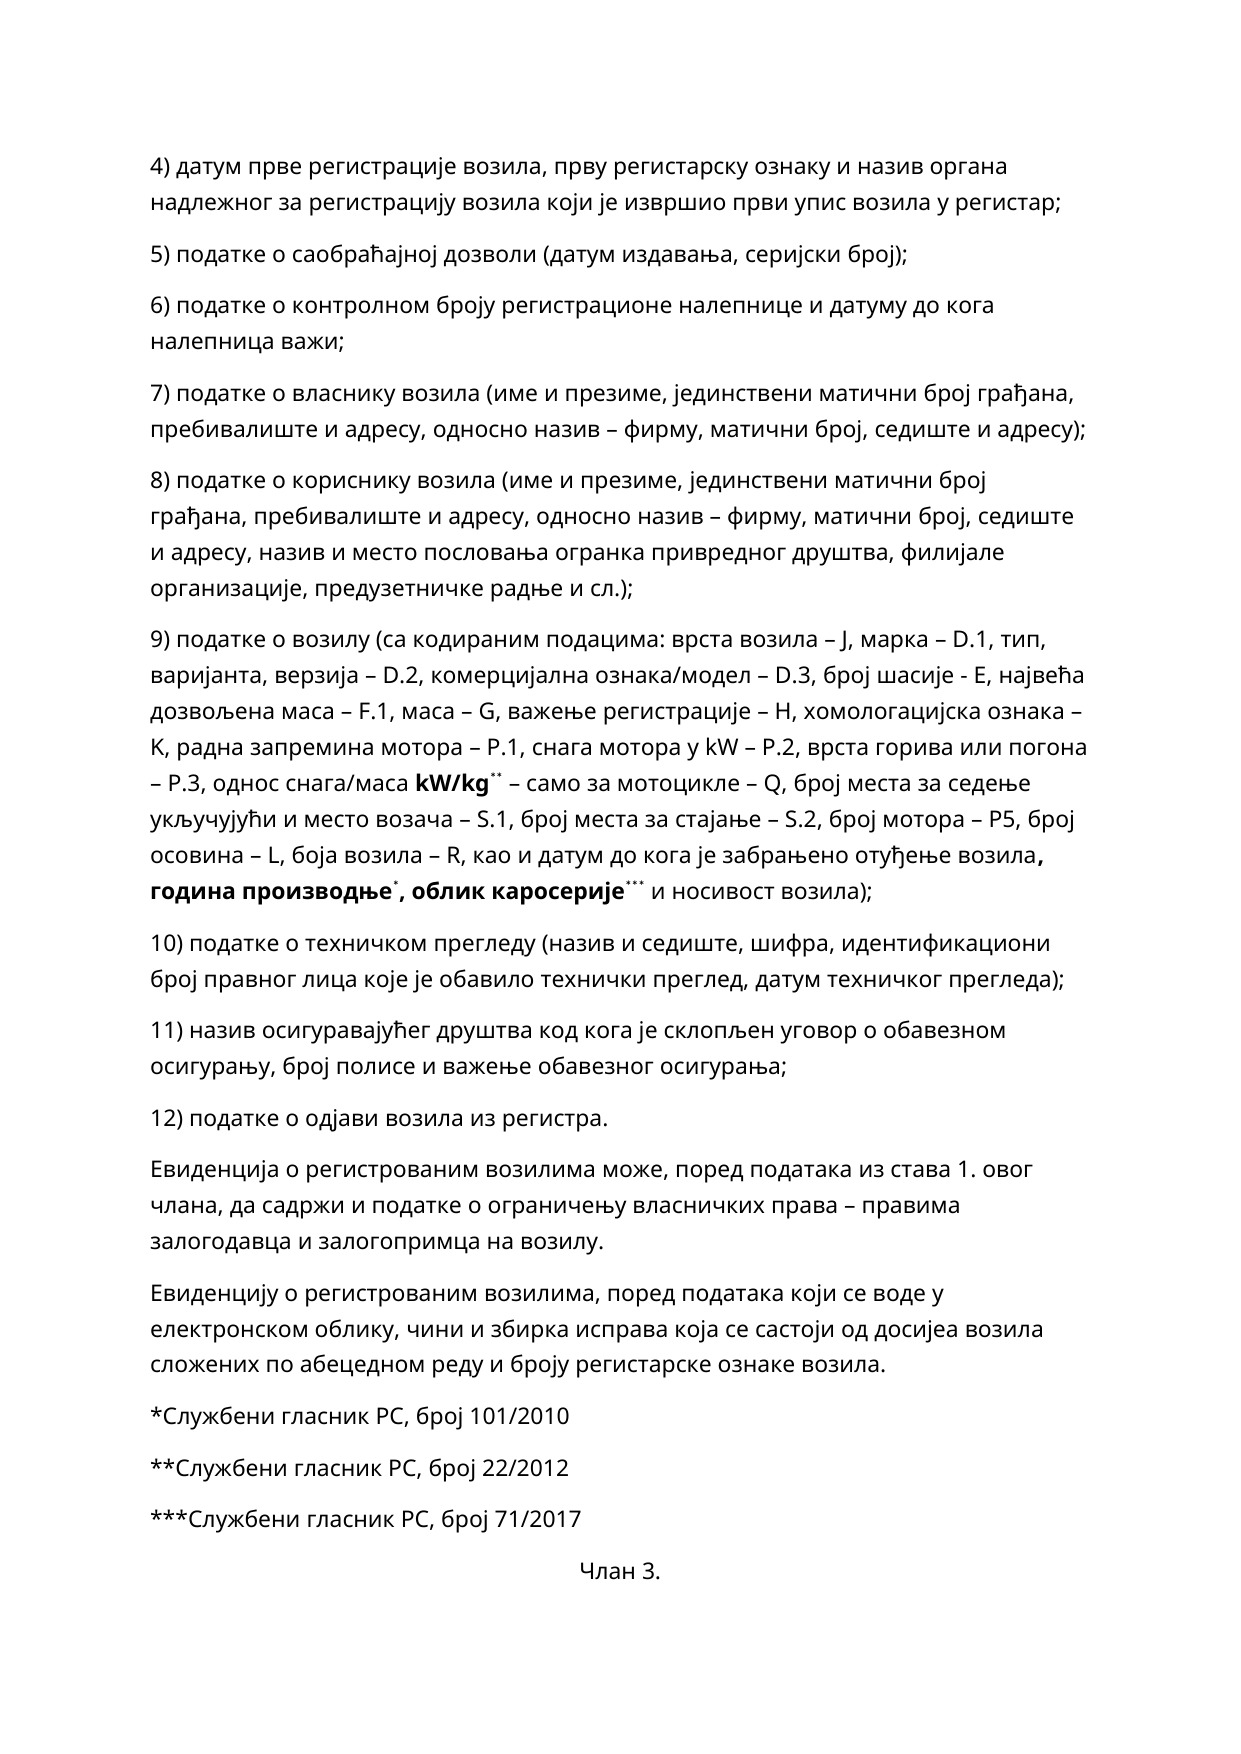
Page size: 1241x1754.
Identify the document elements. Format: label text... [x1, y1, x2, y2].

text *Службени гласник РС, број 101/2010 [150, 1400, 1090, 1431]
text Члан 3. [150, 1555, 1090, 1586]
text 8) податке о кориснику возила (име и презиме, јединствени матични број грађана, пребивалиште и адресу, односно назив – фирму, матични број, седиште и адресу, назив и место пословања огранка привредног друштва, филијале организације, предузетничке радње и сл.); [150, 464, 1090, 603]
text 6) податке о контролном броју регистрационе налепнице и датуму до кога налeпница важи; [150, 289, 1090, 356]
text 12) податке о одјави возила из регистра. [150, 1102, 1090, 1133]
text 9) податке о возилу (са кодираним подацима: врста возила – J, марка – D.1, тип, варијанта, верзија – D.2, комерцијална ознака/модел – D.3, број шасије - E, највећа дозвољена маса – F.1, маса – G, важење регистрације – H, хомологацијска ознака – K, радна запремина мотора – P.1, снага мотора у kW – P.2, врста горива или погона – P.3, однос снага/маса kW/kg** – само за мотоцикле – Q, број места за седење укључујући и место возача – S.1, број места за стајање – S.2, број мотора – P5, број осовина – L, боја возила – R, као и датум до кога је забрањено отуђење возила, година производње*, облик каросерије*** и носивост возила); [150, 623, 1090, 906]
text 10) податке о техничком прегледу (назив и седиште, шифра, идентификациони број правног лица које је обавило технички преглед, датум техничког прегледа); [150, 927, 1090, 994]
text 11) назив осигуравајућег друштва код кога је склопљен уговор о обавезном осигурању, број полисе и важење обавезног осигурања; [150, 1014, 1090, 1081]
text Евиденцију о регистрованим возилима, поред података који се воде у електронском облику, чини и збирка исправа која се састоји од досијеа возила сложених по абецедном реду и броју регистарске ознаке возила. [150, 1277, 1090, 1380]
text ***Службени гласник РС, број 71/2017 [150, 1503, 1090, 1534]
text **Службени гласник РС, број 22/2012 [150, 1452, 1090, 1483]
text 4) датум прве регистрације возила, прву регистарску ознаку и назив органа надлежног за регистрацију возила који је извршио први упис возила у регистар; [150, 150, 1090, 217]
text 5) податке о саобраћајној дозволи (датум издавања, серијски број); [150, 237, 1090, 269]
text 7) податке о власнику возила (име и презиме, јединствени матични број грађана, пребивалиште и адресу, односно назив – фирму, матични број, седиште и адресу); [150, 377, 1090, 444]
text Евиденција о регистрованим возилима може, поред података из става 1. овог члана, да садржи и податке о ограничењу власничких права – правима залогодавца и залогопримца на возилу. [150, 1153, 1090, 1256]
